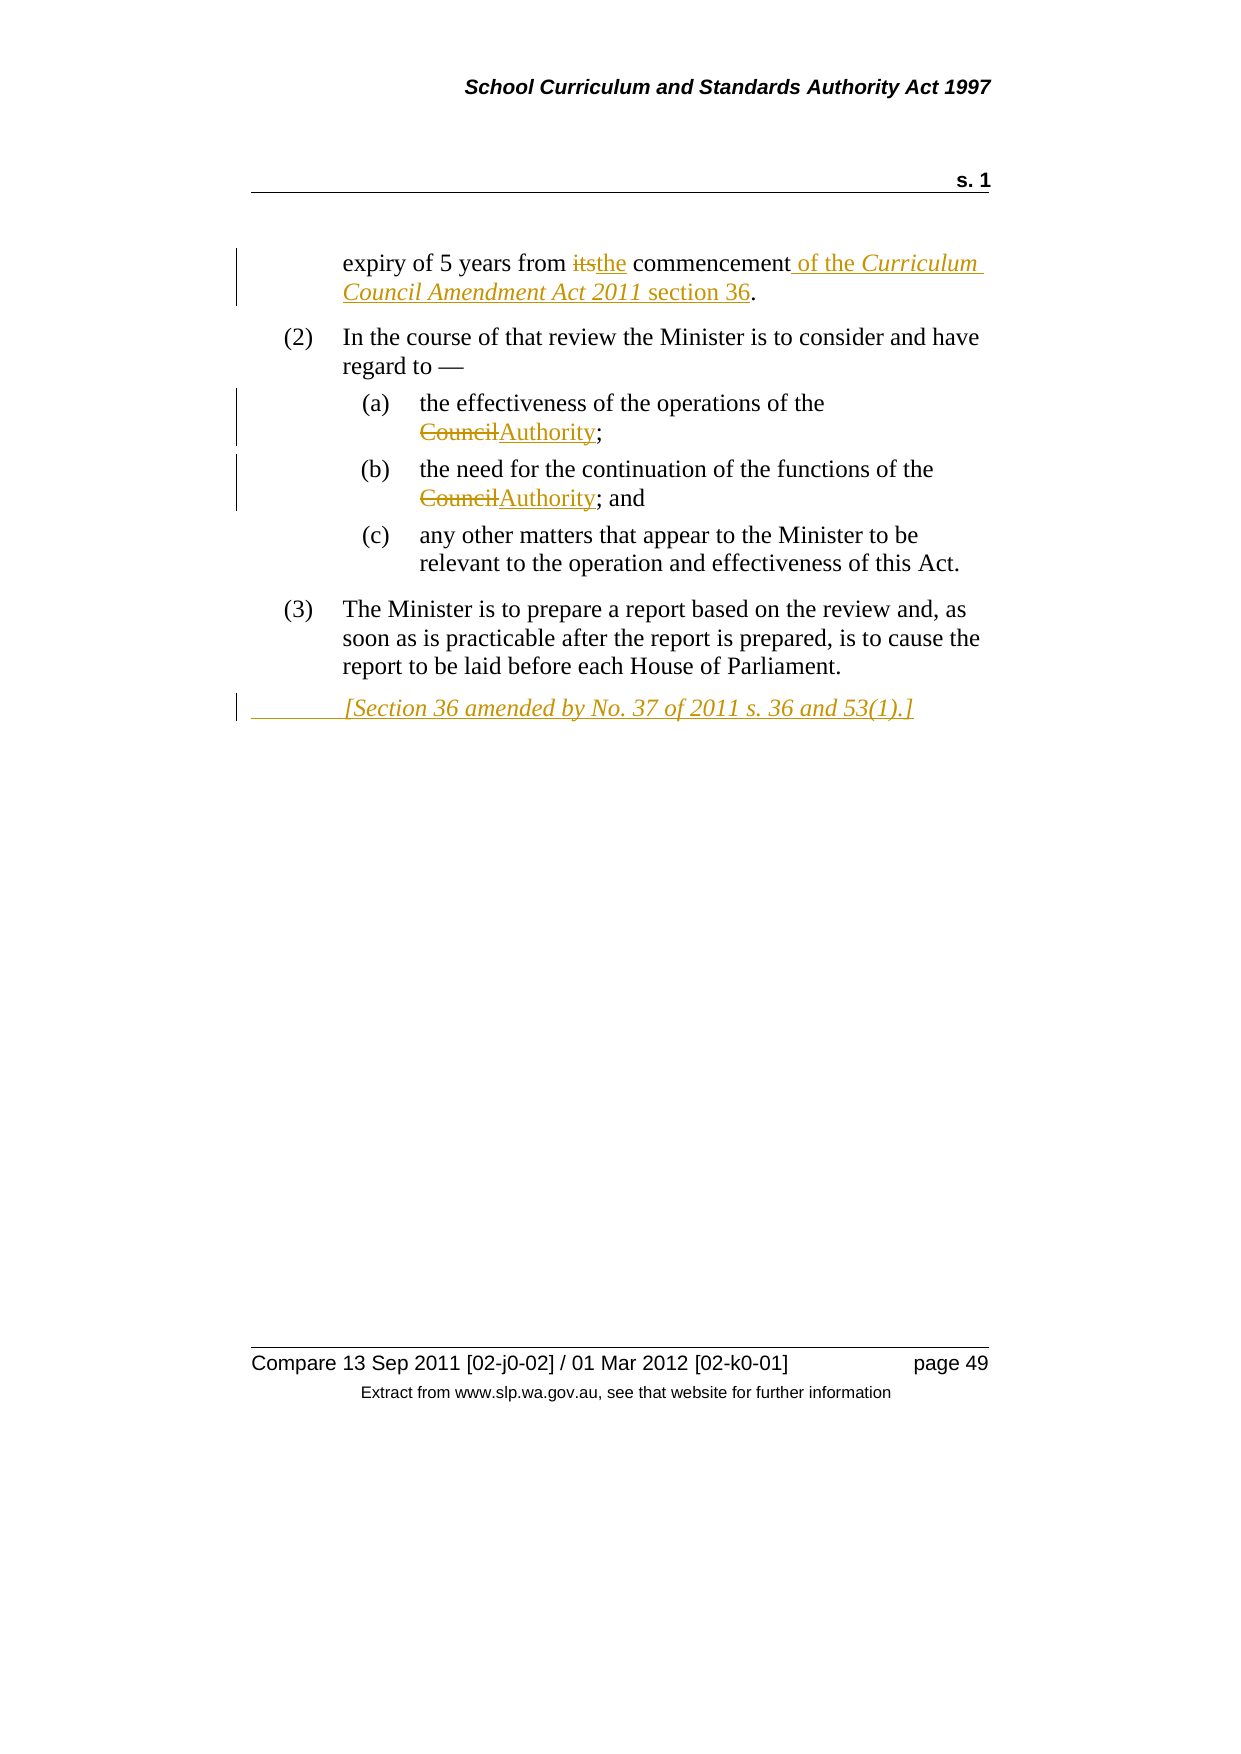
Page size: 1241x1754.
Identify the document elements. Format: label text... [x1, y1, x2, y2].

text (2) In the course of that review the Minister is to consider and have regard to — [251, 322, 989, 380]
text (3) The Minister is to prepare a report based on the review and, as soon as is practicable after the report is prepared, is to cause the report to be laid before each House of Parliament. [251, 594, 989, 680]
text (b) the need for the continuation of the functions of the ; and [251, 454, 989, 511]
text (c) any other matters that appear to the Minister to be relevant to the operation and effectiveness of this Act. [251, 520, 989, 577]
text (a) the effectiveness of the operations of the ; [251, 388, 989, 446]
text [251, 248, 989, 306]
